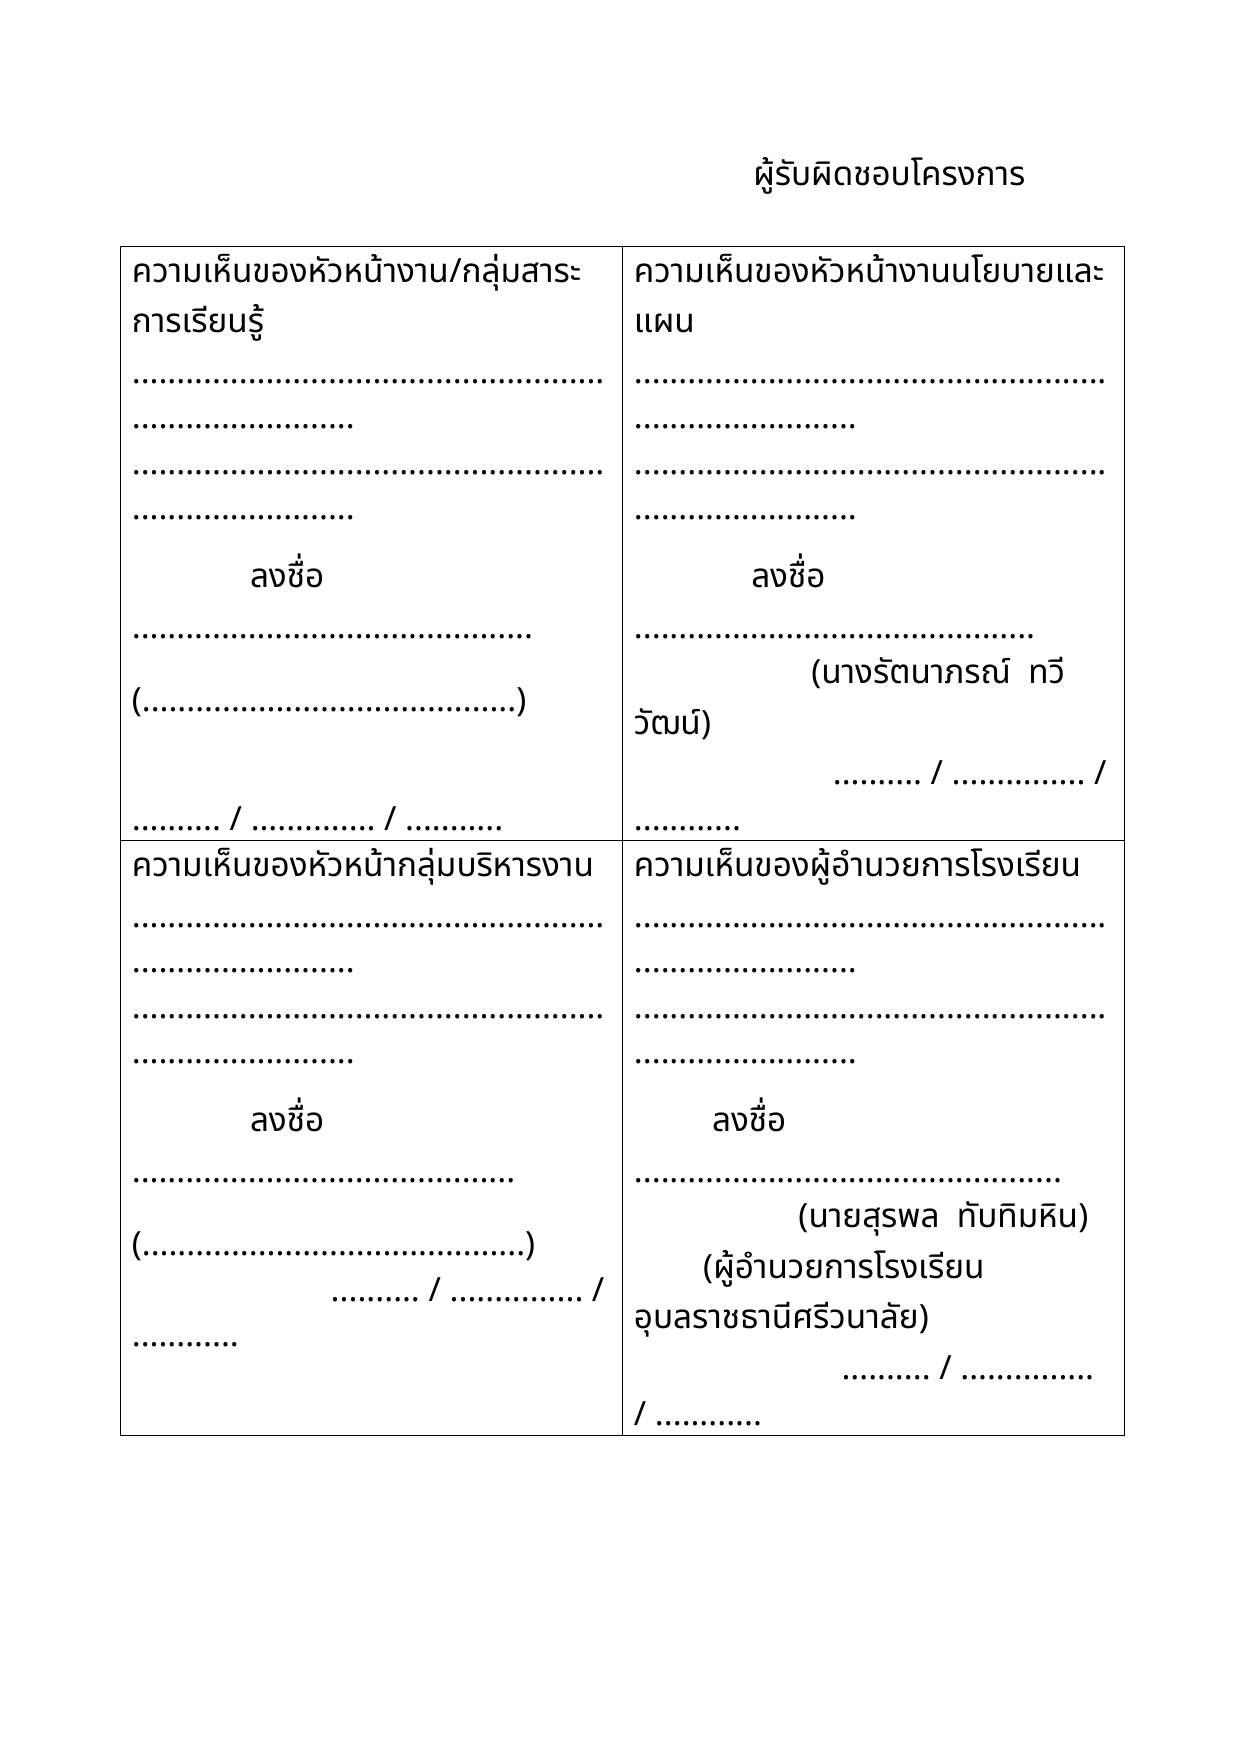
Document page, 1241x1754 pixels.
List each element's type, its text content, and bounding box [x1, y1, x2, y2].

table_cell ความเห็นของหัวหน้ากลุ่มบริหารงาน .............................................................................. .............................................................................. ลงชื่อ ........................................... (...........................................) .......... / ............... / ............ [121, 841, 622, 1435]
table_header ความเห็นของหัวหน้างาน/กลุ่มสาระการเรียนรู้ .............................................................................. .............................................................................. ลงชื่อ ............................................. (..........................................) .......... / .............. / ........... [121, 247, 622, 840]
text ผู้รับผิดชอบโครงการ [150, 150, 1090, 200]
table_cell ความเห็นของผู้อำนวยการโรงเรียน .............................................................................. .............................................................................. ลงชื่อ ................................................ (นายสุรพล ทับทิมหิน) (ผู้อำนวยการโรงเรียนอุบลราชธานีศรีวนาลัย) .......... / ............... / ............ [623, 841, 1124, 1435]
table_header ความเห็นของหัวหน้างานนโยบายและแผน .............................................................................. .............................................................................. ลงชื่อ ............................................. (นางรัตนาภรณ์ ทวีวัฒน์) .......... / ............... / ............ [623, 247, 1124, 840]
